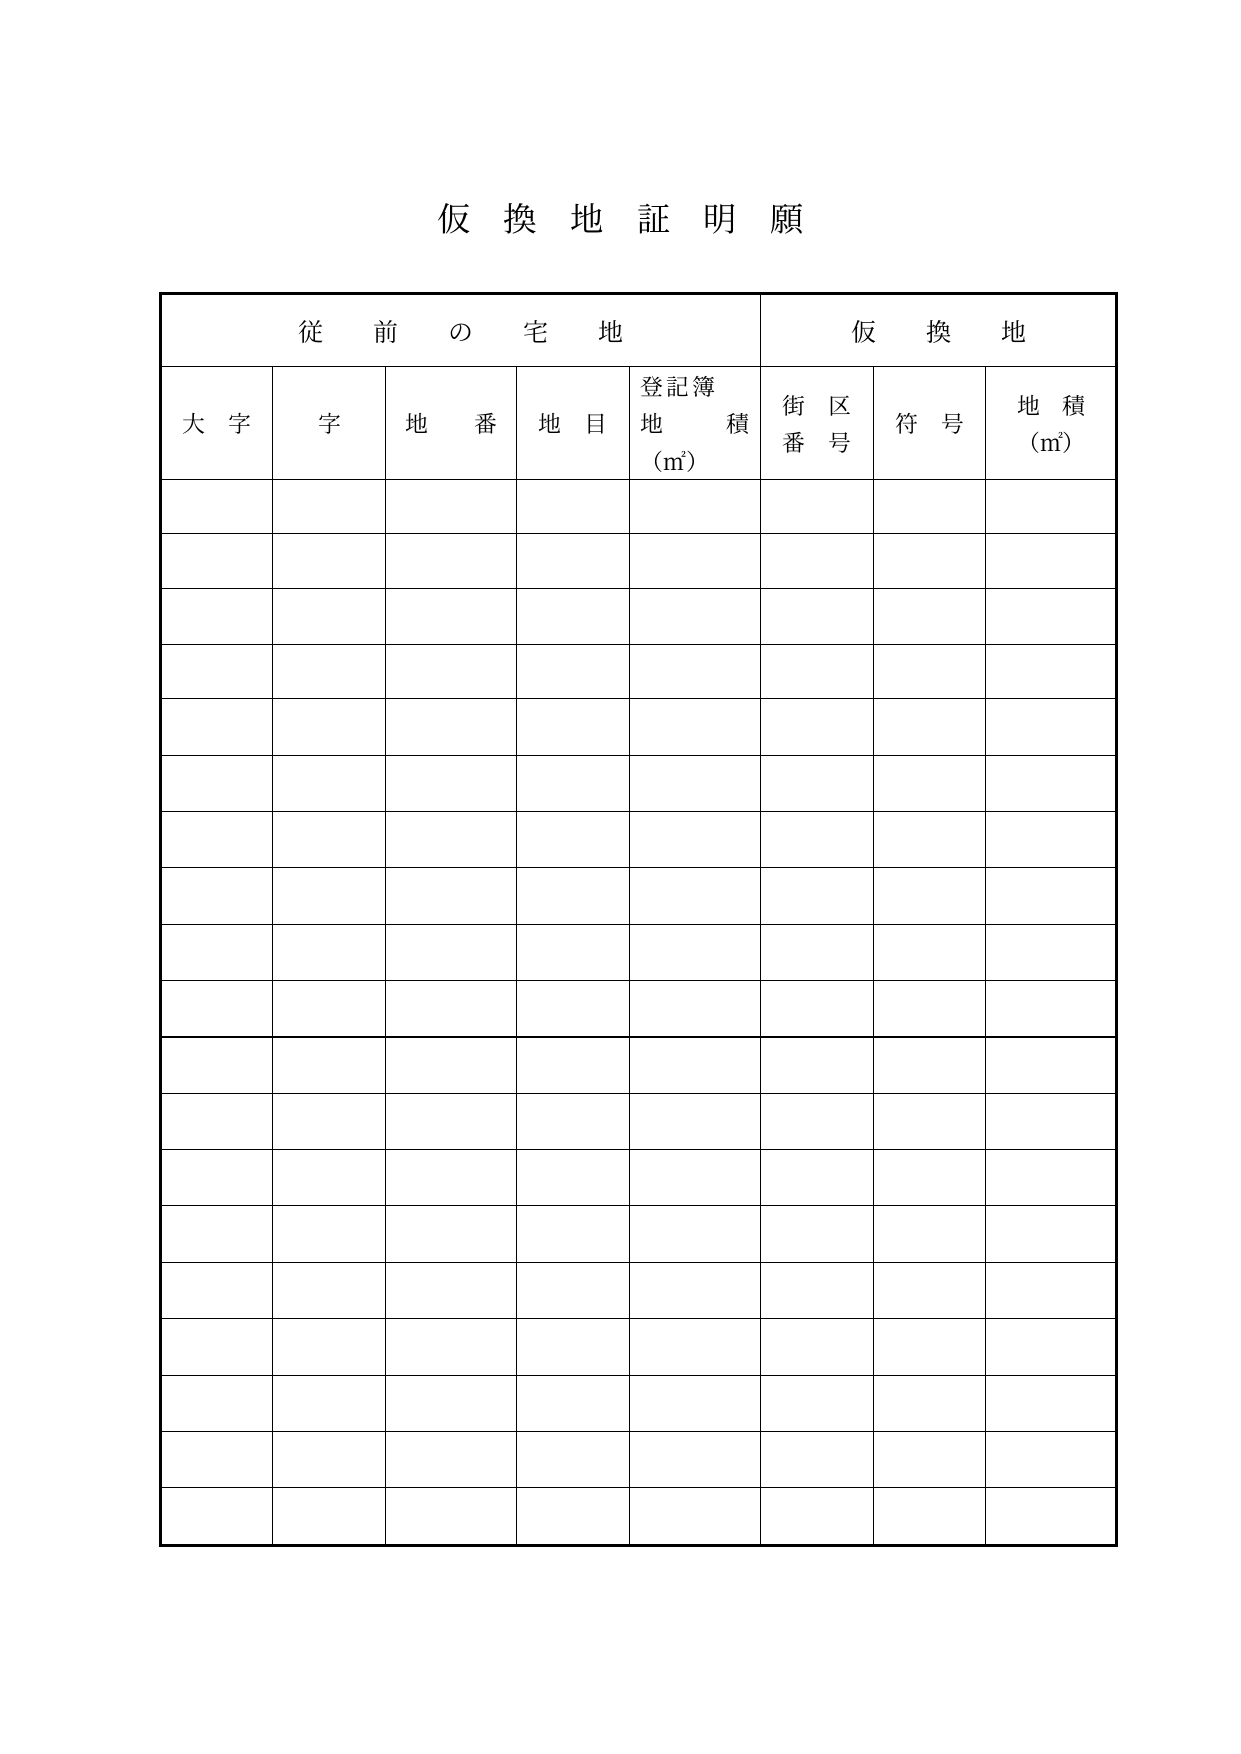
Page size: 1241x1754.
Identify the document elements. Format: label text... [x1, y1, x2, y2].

table_header 仮 換 地 [761, 295, 1115, 366]
table_cell [630, 868, 760, 924]
table_cell [874, 981, 985, 1036]
table_cell [986, 1488, 1115, 1543]
table_cell [273, 756, 385, 811]
table_cell [874, 1432, 985, 1487]
table_cell [874, 1263, 985, 1318]
table_cell [162, 1094, 272, 1149]
table_cell [517, 534, 629, 588]
table_cell [517, 812, 629, 867]
table_cell [273, 589, 385, 644]
table_cell [273, 480, 385, 533]
table_cell [386, 1150, 516, 1205]
table_cell [162, 1263, 272, 1318]
table_cell [162, 925, 272, 980]
table_cell [630, 1150, 760, 1205]
table_cell [386, 589, 516, 644]
table_cell [986, 534, 1115, 588]
table_cell [386, 756, 516, 811]
table_cell 符 号 [874, 367, 985, 479]
table_cell [386, 981, 516, 1036]
table_cell [273, 699, 385, 754]
table_cell [761, 534, 873, 588]
table_cell [162, 1488, 272, 1543]
table_cell [517, 1263, 629, 1318]
table_cell [386, 1263, 516, 1318]
table_cell [874, 645, 985, 698]
table_cell [386, 1488, 516, 1543]
table_cell [630, 1094, 760, 1149]
table_cell [986, 1319, 1115, 1374]
table_cell [162, 1038, 272, 1093]
table_cell [986, 812, 1115, 867]
table_cell [986, 981, 1115, 1036]
table_cell [386, 1038, 516, 1093]
table_cell [986, 1376, 1115, 1431]
table_cell [761, 480, 873, 533]
table_cell 大 字 [162, 367, 272, 479]
table_cell [386, 1376, 516, 1431]
text 仮 換 地 証 明 願 [148, 179, 1092, 254]
table_cell [874, 699, 985, 754]
table_cell [761, 1319, 873, 1374]
table_cell [517, 1319, 629, 1374]
table_cell [986, 1432, 1115, 1487]
table_cell [874, 756, 985, 811]
table_cell [386, 1432, 516, 1487]
table_cell [386, 1319, 516, 1374]
table_cell [162, 645, 272, 698]
table_cell [162, 1376, 272, 1431]
table_cell [761, 981, 873, 1036]
table_cell 街 区番 号 [761, 367, 873, 479]
table_cell [761, 1488, 873, 1543]
table_cell [517, 699, 629, 754]
table_cell [273, 1376, 385, 1431]
table_cell [761, 756, 873, 811]
table_cell [273, 1094, 385, 1149]
table_cell [761, 1150, 873, 1205]
table_cell [874, 480, 985, 533]
table_cell [986, 1094, 1115, 1149]
table_cell [517, 1432, 629, 1487]
table_cell [874, 925, 985, 980]
table_header 従 前 の 宅 地 [162, 295, 760, 366]
table_cell [630, 589, 760, 644]
table_cell [630, 645, 760, 698]
table_cell [630, 699, 760, 754]
table_cell [986, 1263, 1115, 1318]
table_cell [162, 981, 272, 1036]
table_cell [761, 1094, 873, 1149]
table_cell [986, 699, 1115, 754]
table_cell [761, 1038, 873, 1093]
table_cell [874, 1206, 985, 1262]
table_cell [273, 1319, 385, 1374]
table_cell [273, 1150, 385, 1205]
table_cell [630, 1488, 760, 1543]
table_cell [874, 868, 985, 924]
table_cell [273, 1432, 385, 1487]
table_cell [761, 699, 873, 754]
table_cell [162, 480, 272, 533]
table_cell [517, 925, 629, 980]
table_cell 字 [273, 367, 385, 479]
table_cell [630, 1319, 760, 1374]
table_cell [162, 1150, 272, 1205]
table_cell [517, 645, 629, 698]
table_cell [630, 480, 760, 533]
table_cell [630, 812, 760, 867]
table_cell [386, 699, 516, 754]
table_cell [630, 534, 760, 588]
table_cell [517, 868, 629, 924]
table_cell [761, 589, 873, 644]
table_cell [162, 699, 272, 754]
table_cell [273, 1488, 385, 1543]
table_cell [630, 756, 760, 811]
table_cell [273, 981, 385, 1036]
table_cell [162, 1319, 272, 1374]
table_cell [986, 645, 1115, 698]
table_cell [986, 1206, 1115, 1262]
table_cell [273, 1206, 385, 1262]
table_cell [630, 1038, 760, 1093]
table_cell [517, 1094, 629, 1149]
table_cell [761, 1432, 873, 1487]
table_cell [273, 534, 385, 588]
table_cell [761, 1376, 873, 1431]
table_cell [162, 534, 272, 588]
table_cell [874, 1376, 985, 1431]
table_cell [986, 756, 1115, 811]
table_cell [874, 1488, 985, 1543]
table_cell [761, 645, 873, 698]
table_cell [386, 534, 516, 588]
table_cell [273, 1038, 385, 1093]
table_cell [874, 589, 985, 644]
table_cell [162, 868, 272, 924]
table_cell [874, 534, 985, 588]
table_cell [386, 868, 516, 924]
table_cell [630, 1206, 760, 1262]
table_cell [386, 480, 516, 533]
table_cell [273, 1263, 385, 1318]
table_cell 地 積（㎡） [986, 367, 1115, 479]
table_cell [517, 981, 629, 1036]
table_cell [162, 1206, 272, 1262]
table_cell [517, 1206, 629, 1262]
table_cell [630, 981, 760, 1036]
table_cell [986, 480, 1115, 533]
table_cell [761, 812, 873, 867]
table_cell [386, 1094, 516, 1149]
table_cell [162, 1432, 272, 1487]
table_cell [273, 812, 385, 867]
table_cell [630, 1263, 760, 1318]
table_cell [273, 868, 385, 924]
table_cell [986, 1038, 1115, 1093]
table_cell [517, 1150, 629, 1205]
table_cell [874, 1094, 985, 1149]
table_cell [386, 812, 516, 867]
table_cell 地 目 [517, 367, 629, 479]
table_cell [517, 1488, 629, 1543]
table_cell [386, 925, 516, 980]
table_cell [874, 812, 985, 867]
table_cell [630, 925, 760, 980]
table_cell [874, 1038, 985, 1093]
table_cell 登記簿 地積（㎡） [630, 367, 760, 479]
table_cell [162, 812, 272, 867]
table_cell 地 番 [386, 367, 516, 479]
table_cell [761, 1263, 873, 1318]
table_cell [386, 1206, 516, 1262]
table_cell [630, 1376, 760, 1431]
table_cell [630, 1432, 760, 1487]
table_cell [986, 1150, 1115, 1205]
table_cell [386, 645, 516, 698]
table_cell [273, 925, 385, 980]
table_cell [517, 480, 629, 533]
table_cell [517, 1038, 629, 1093]
table_cell [517, 756, 629, 811]
table_cell [273, 645, 385, 698]
table_cell [517, 1376, 629, 1431]
table_cell [761, 925, 873, 980]
table_cell [162, 756, 272, 811]
table_cell [761, 1206, 873, 1262]
table_cell [874, 1150, 985, 1205]
table_cell [761, 868, 873, 924]
table_cell [986, 589, 1115, 644]
table_cell [986, 868, 1115, 924]
table_cell [517, 589, 629, 644]
table_cell [874, 1319, 985, 1374]
table_cell [986, 925, 1115, 980]
table_cell [162, 589, 272, 644]
